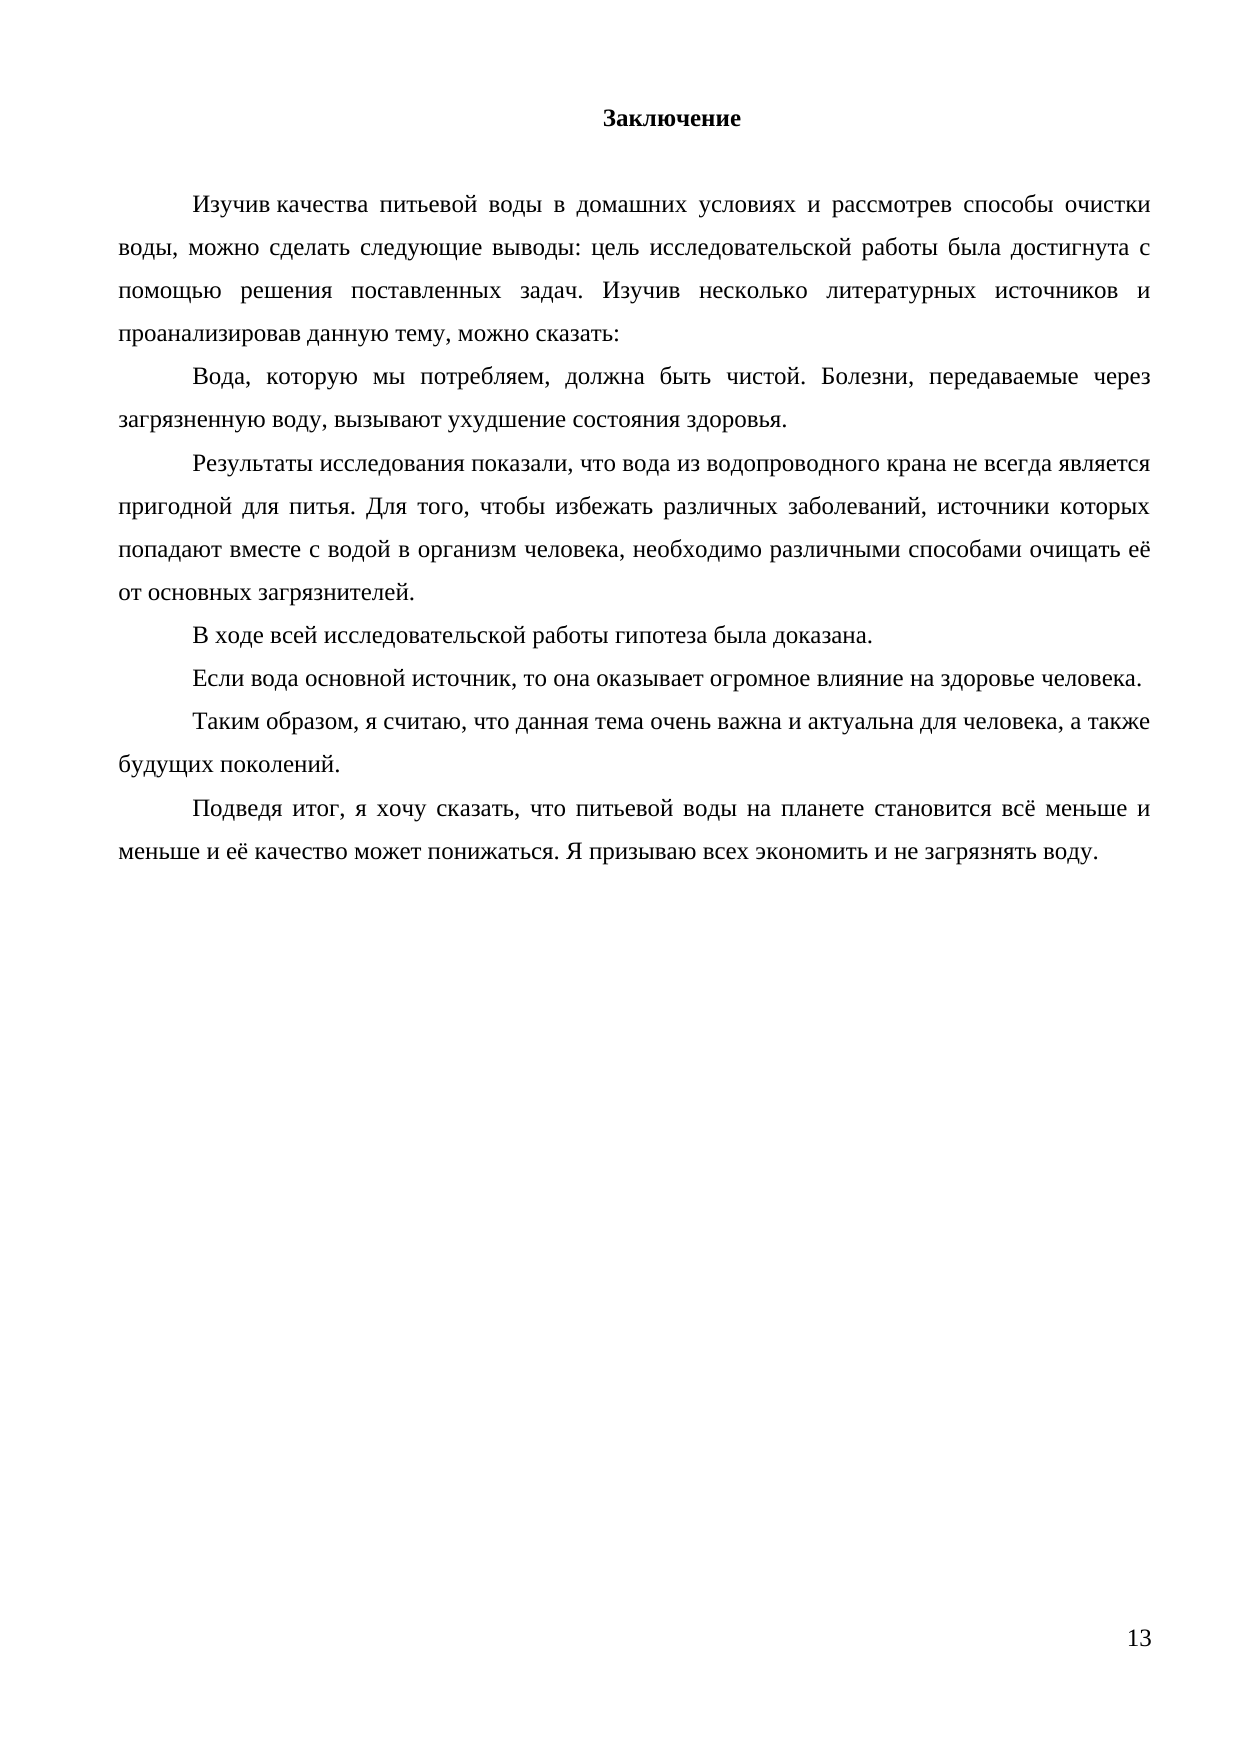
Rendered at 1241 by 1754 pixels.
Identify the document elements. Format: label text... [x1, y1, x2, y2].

text Заключение [118, 103, 1152, 131]
text Вода, которую мы потребляем, должна быть чистой. Болезни, передаваемые через загрязненную воду, вызывают ухудшение состояния здоровья. [118, 361, 1152, 433]
text В ходе всей исследовательской работы гипотеза была доказана. [118, 620, 1152, 649]
text Подведя итог, я хочу сказать, что питьевой воды на планете становится всё меньше и меньше и её качество может понижаться. Я призываю всех экономить и не загрязнять воду. [118, 793, 1152, 864]
text Результаты исследования показали, что вода из водопроводного крана не всегда является пригодной для питья. Для того, чтобы избежать различных заболеваний, источники которых попадают вместе с водой в организм человека, необходимо различными способами очищать её от основных загрязнителей. [118, 448, 1152, 606]
text Если вода основной источник, то она оказывает огромное влияние на здоровье человека. [118, 663, 1152, 692]
text Таким образом, я считаю, что данная тема очень важна и актуальна для человека, а также будущих поколений. [118, 706, 1152, 778]
text Изучив качества питьевой воды в домашних условиях и рассмотрев способы очистки воды, можно сделать следующие выводы: цель исследовательской работы была достигнута с помощью решения поставленных задач. Изучив несколько литературных источников и проанализировав данную тему, можно сказать: [118, 189, 1152, 347]
